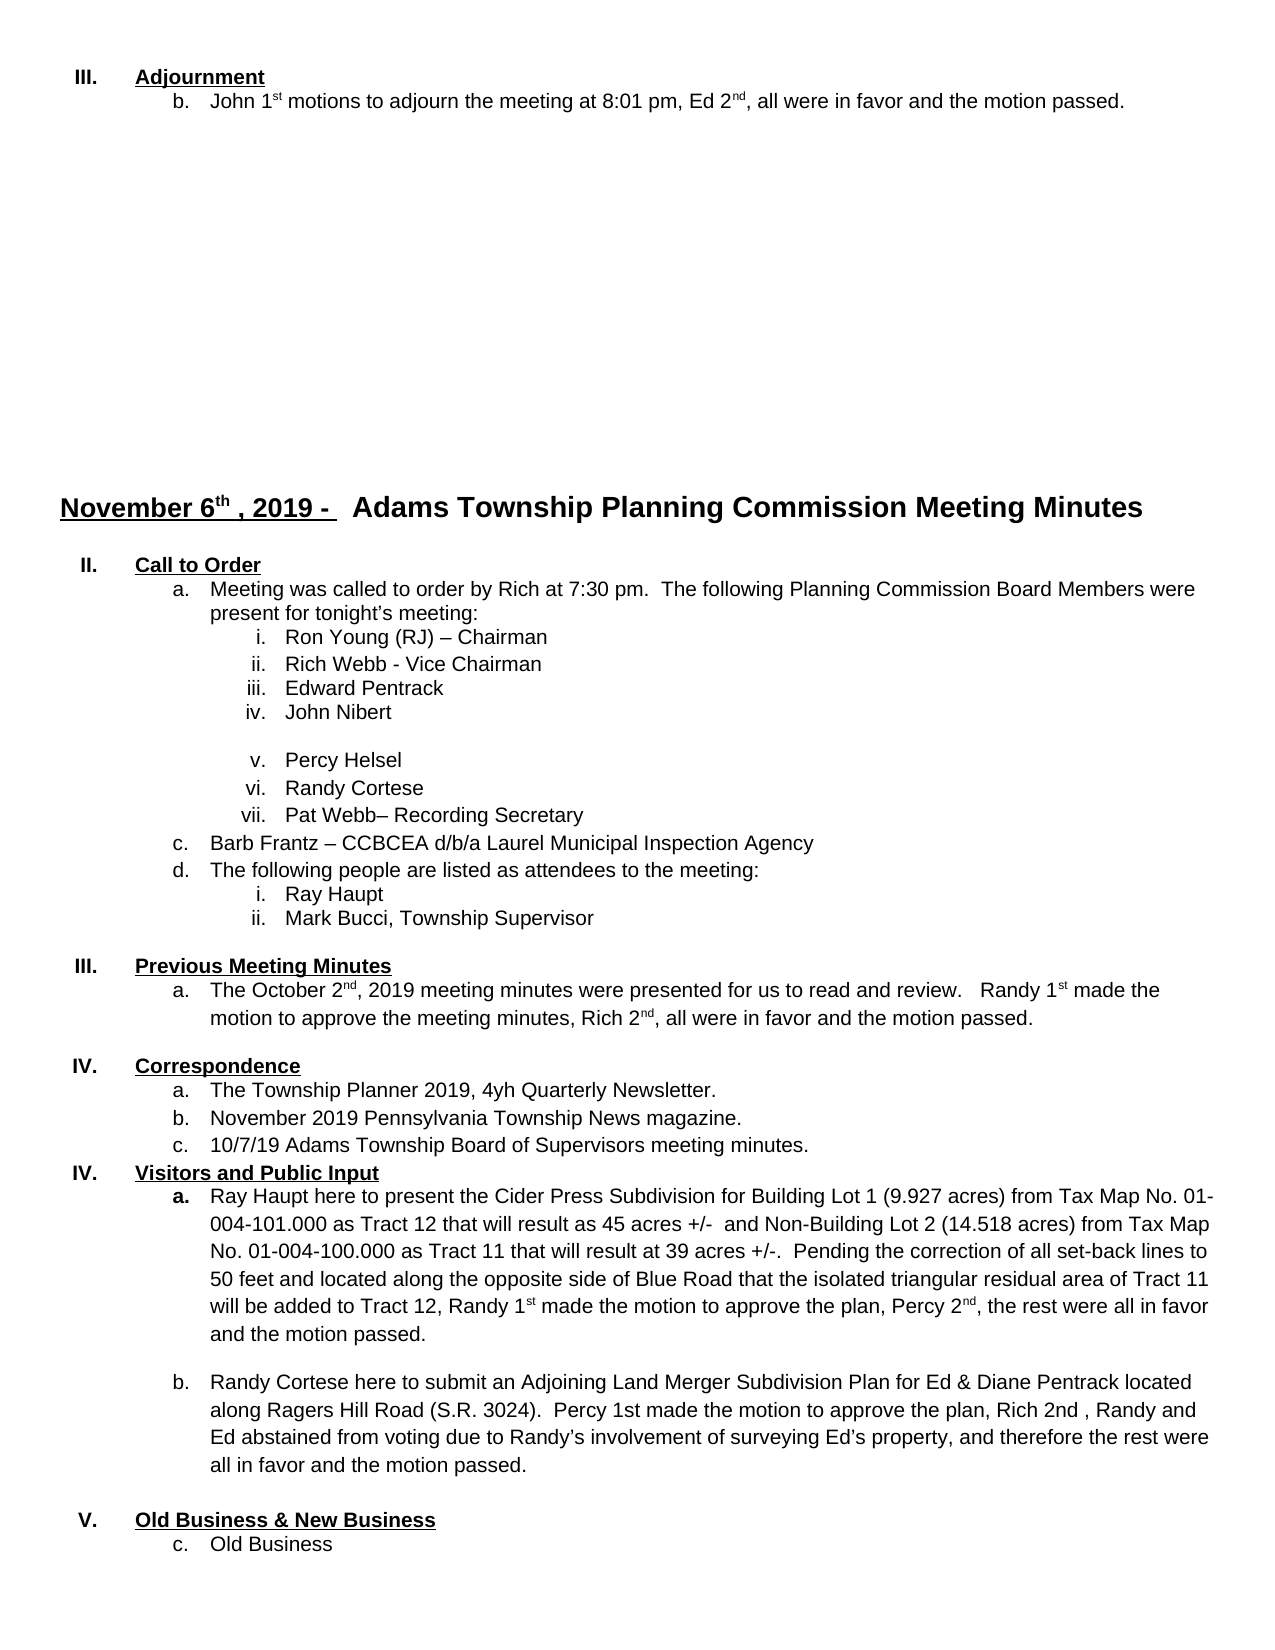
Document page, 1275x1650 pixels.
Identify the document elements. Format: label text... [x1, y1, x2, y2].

list Pat Webb– Recording Secretary [266, 803, 1215, 827]
list Ron Young (RJ) – Chairman [266, 624, 1215, 648]
list The October 2nd, 2019 meeting minutes were presented for us to read and review. Randy 1st made the motion to approve the meeting minutes, Rich 2nd, all were in favor and the motion passed. [172, 978, 1215, 1029]
list Visitors and Public Input [97, 1160, 1215, 1184]
list The Township Planner 2019, 4yh Quarterly Newsletter. [172, 1078, 1215, 1102]
list 10/7/19 Adams Township Board of Supervisors meeting minutes. [172, 1133, 1215, 1157]
list Ray Haupt [266, 882, 1215, 906]
list Call to Order [97, 553, 1215, 577]
list Previous Meeting Minutes [97, 954, 1215, 978]
list Randy Cortese here to submit an Adjoining Land Merger Subdivision Plan for Ed & Diane Pentrack located along Ragers Hill Road (S.R. 3024). Percy 1st made the motion to approve the plan, Rich 2nd , Randy and Ed abstained from voting due to Randy’s involvement of surveying Ed’s property, and therefore the rest were all in favor and the motion passed. [172, 1370, 1215, 1477]
list Edward Pentrack [266, 676, 1215, 700]
list Ray Haupt here to present the Cider Press Subdivision for Building Lot 1 (9.927 acres) from Tax Map No. 01-004-101.000 as Tract 12 that will result as 45 acres +/- and Non-Building Lot 2 (14.518 acres) from Tax Map No. 01-004-100.000 as Tract 11 that will result at 39 acres +/-. Pending the correction of all set-back lines to 50 feet and located along the opposite side of Blue Road that the isolated triangular residual area of Tract 11 will be added to Tract 12, Randy 1st made the motion to approve the plan, Percy 2nd, the rest were all in favor and the motion passed. [172, 1184, 1215, 1346]
list November 2019 Pennsylvania Township News magazine. [172, 1105, 1215, 1129]
list Randy Cortese [266, 776, 1215, 800]
list Old Business [172, 1532, 1215, 1556]
list Meeting was called to order by Rich at 7:30 pm. The following Planning Commission Board Members were present for tonight’s meeting: [172, 577, 1215, 624]
list Percy Helsel [266, 748, 1215, 772]
list Mark Bucci, Township Supervisor [266, 906, 1215, 930]
list John Nibert [266, 700, 1215, 724]
list The following people are listed as attendees to the meeting: [172, 858, 1215, 882]
list Old Business & New Business [97, 1508, 1215, 1532]
list Barb Frantz – CCBCEA d/b/a Laurel Municipal Inspection Agency [172, 831, 1215, 855]
list Adjournment [97, 65, 1215, 89]
list Rich Webb - Vice Chairman [266, 652, 1215, 676]
list Correspondence [97, 1054, 1215, 1078]
list John 1st motions to adjourn the meeting at 8:01 pm, Ed 2nd, all were in favor and the motion passed. [172, 89, 1215, 113]
text November 6th , 2019 - Adams Township Planning Commission Meeting Minutes [60, 490, 1215, 523]
